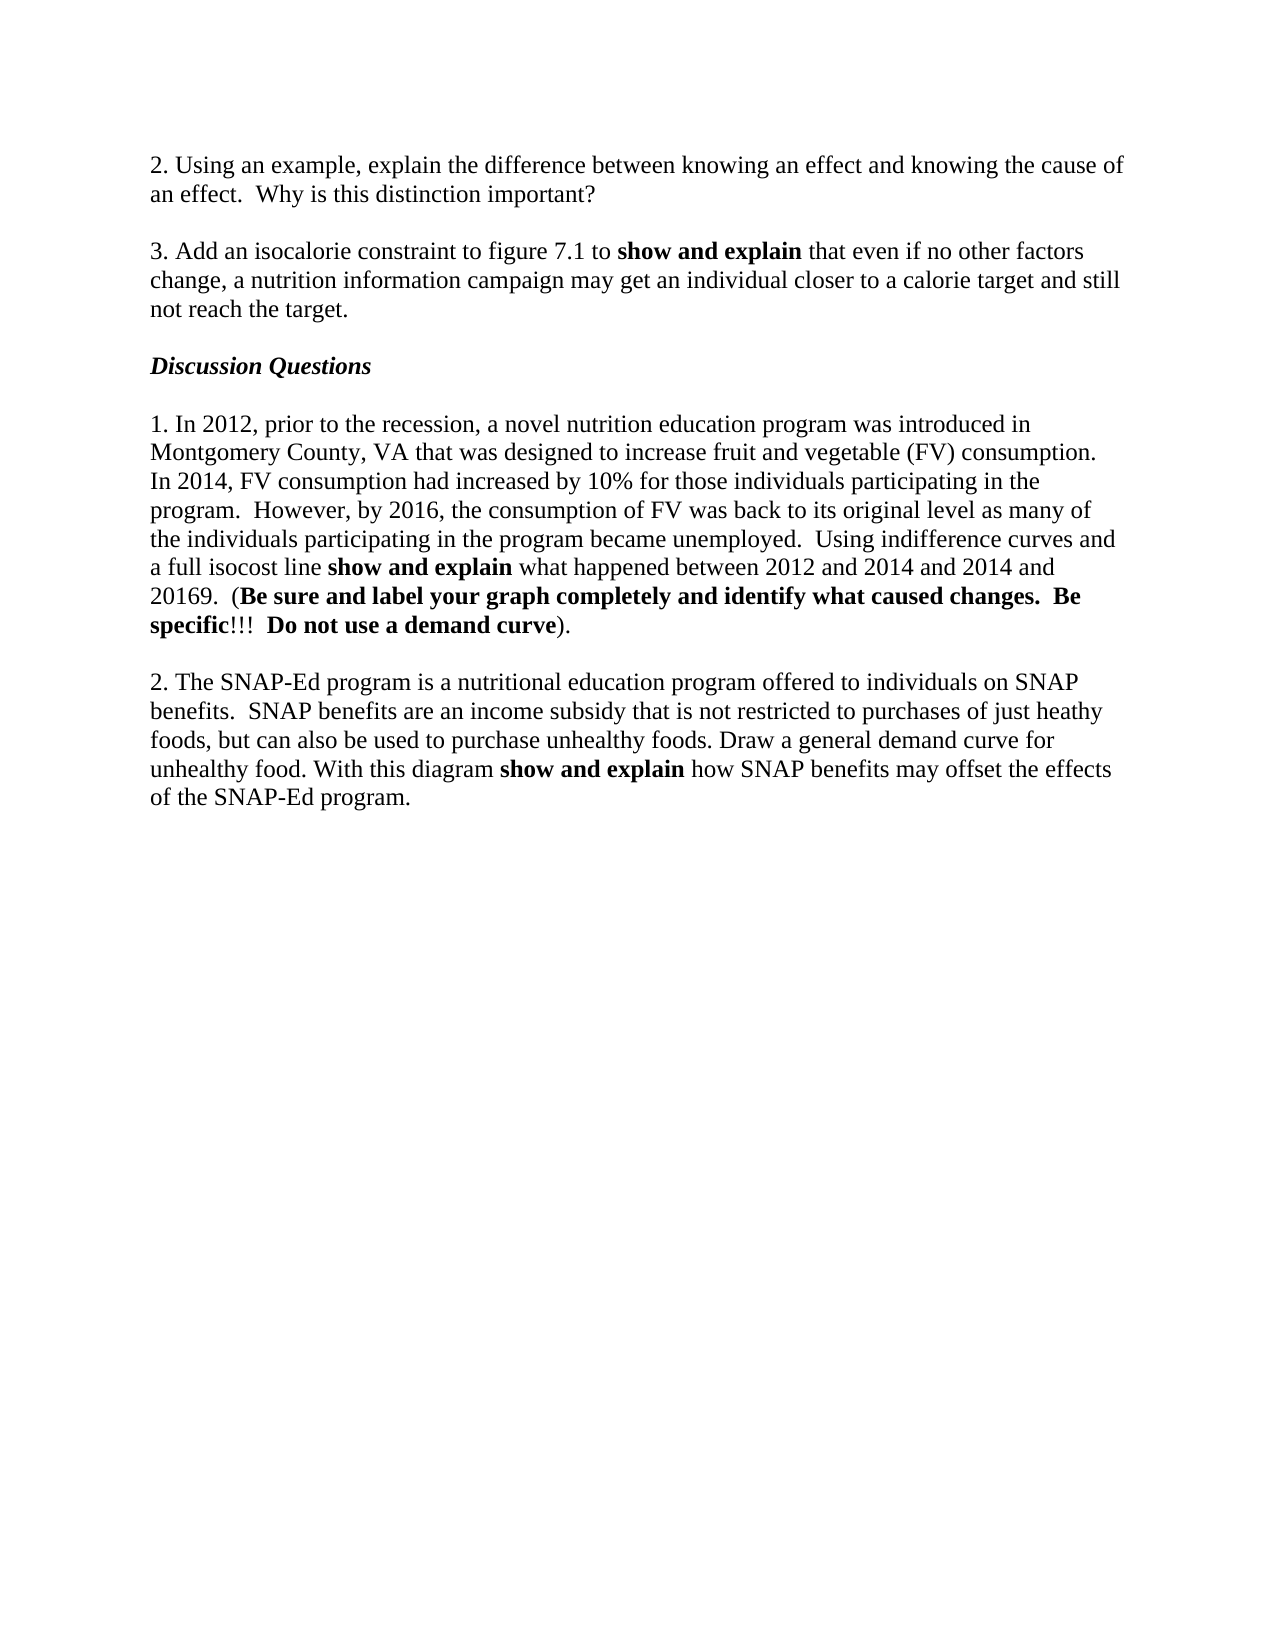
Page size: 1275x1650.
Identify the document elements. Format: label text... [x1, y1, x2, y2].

text 3. Add an isocalorie constraint to figure 7.1 to show and explain that even if no other factors change, a nutrition information campaign may get an individual closer to a calorie target and still not reach the target. [150, 236, 1125, 322]
text 2. The SNAP-Ed program is a nutritional education program offered to individuals on SNAP benefits. SNAP benefits are an income subsidy that is not restricted to purchases of just heathy foods, but can also be used to purchase unhealthy foods. Draw a general demand curve for unhealthy food. With this diagram show and explain how SNAP benefits may offset the effects of the SNAP-Ed program. [150, 667, 1125, 811]
text 2. Using an example, explain the difference between knowing an effect and knowing the cause of an effect. Why is this distinction important? [150, 150, 1125, 207]
text 1. In 2012, prior to the recession, a novel nutrition education program was introduced in Montgomery County, VA that was designed to increase fruit and vegetable (FV) consumption. In 2014, FV consumption had increased by 10% for those individuals participating in the program. However, by 2016, the consumption of FV was back to its original level as many of the individuals participating in the program became unemployed. Using indifference curves and a full isocost line show and explain what happened between 2012 and 2014 and 2014 and 20169. (Be sure and label your graph completely and identify what caused changes. Be specific!!! Do not use a demand curve). [150, 409, 1125, 639]
text Discussion Questions [150, 351, 1125, 380]
